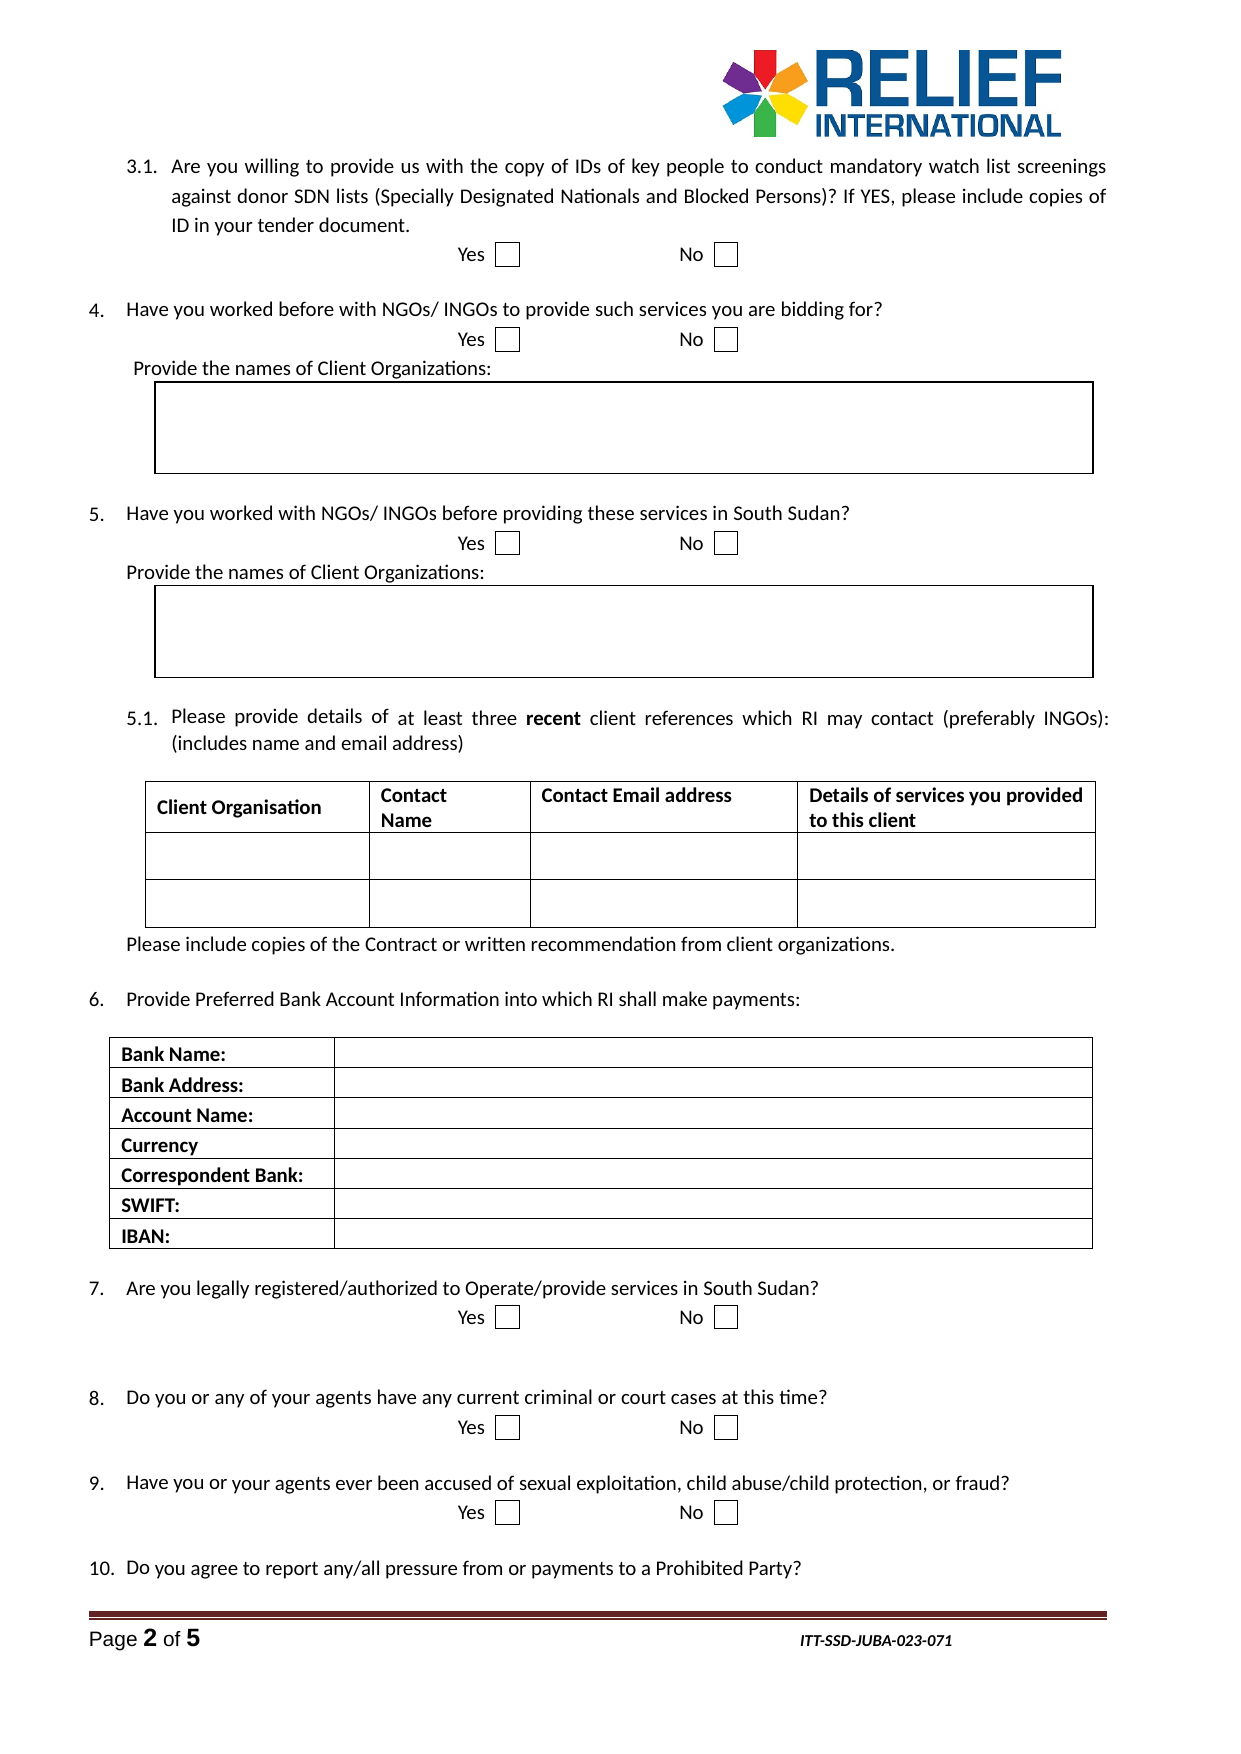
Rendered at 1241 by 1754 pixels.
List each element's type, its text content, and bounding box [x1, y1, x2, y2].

list Please provide details of at least three recent client references which RI may contact (preferably INGOs): (includes name and email address) [126, 703, 1109, 756]
table_header Client Organisation [146, 782, 369, 832]
table_cell IBAN: [110, 1219, 334, 1248]
table_cell [370, 833, 530, 879]
text Yes No [89, 1300, 1107, 1329]
text Yes No [89, 526, 1107, 556]
table_cell Correspondent Bank: [110, 1159, 334, 1188]
text Yes No [89, 1411, 1107, 1440]
list Do you or any of your agents have any current criminal or court cases at this time? [89, 1384, 1109, 1411]
text Yes No [89, 237, 1107, 267]
table_header [335, 1038, 1092, 1067]
picture [722, 50, 1062, 137]
table_cell [335, 1068, 1092, 1097]
table_header Details of services you provided to this client [798, 782, 1095, 832]
list Have you worked with NGOs/ INGOs before providing these services in South Sudan? [89, 500, 1109, 526]
list Have you worked before with NGOs/ INGOs to provide such services you are bidding for? [89, 296, 1109, 322]
table_cell [798, 833, 1095, 879]
table_header Contact Email address [531, 782, 797, 832]
text Yes No [89, 322, 1107, 352]
table_cell [146, 833, 369, 879]
table_cell Currency [110, 1129, 334, 1158]
table_cell [370, 880, 530, 927]
table_cell [531, 833, 797, 879]
list Are you willing to provide us with the copy of IDs of key people to conduct mandatory watch list screenings against donor SDN lists (Specially Designated Nationals and Blocked Persons)? If YES, please include copies of ID in your tender document. [126, 150, 1107, 237]
table_cell [531, 880, 797, 927]
list Provide Preferred Bank Account Information into which RI shall make payments: [89, 986, 1109, 1011]
table_cell [335, 1159, 1092, 1188]
table_cell [335, 1129, 1092, 1158]
table_cell [335, 1189, 1092, 1218]
table_cell [798, 880, 1095, 927]
table_cell [335, 1098, 1092, 1127]
table_cell [335, 1219, 1092, 1248]
list Are you legally registered/authorized to Operate/provide services in South Sudan? [89, 1275, 1109, 1300]
text Provide the names of Client Organizations: [89, 352, 1107, 381]
table_header Bank Name: [110, 1038, 334, 1067]
table_cell [146, 880, 369, 927]
list Do you agree to report any/all pressure from or payments to a Prohibited Party? [89, 1554, 1109, 1581]
text Please include copies of the Contract or written recommendation from client organizations. [126, 928, 1107, 957]
list Have you or your agents ever been accused of sexual exploitation, child abuse/child protection, or fraud? [89, 1469, 1109, 1496]
table_cell Bank Address: [110, 1068, 334, 1097]
text Yes No [89, 1496, 1107, 1525]
table_header Contact Name [370, 782, 530, 832]
table_cell SWIFT: [110, 1189, 334, 1218]
table_cell Account Name: [110, 1098, 334, 1127]
text Provide the names of Client Organizations: [89, 556, 1107, 585]
